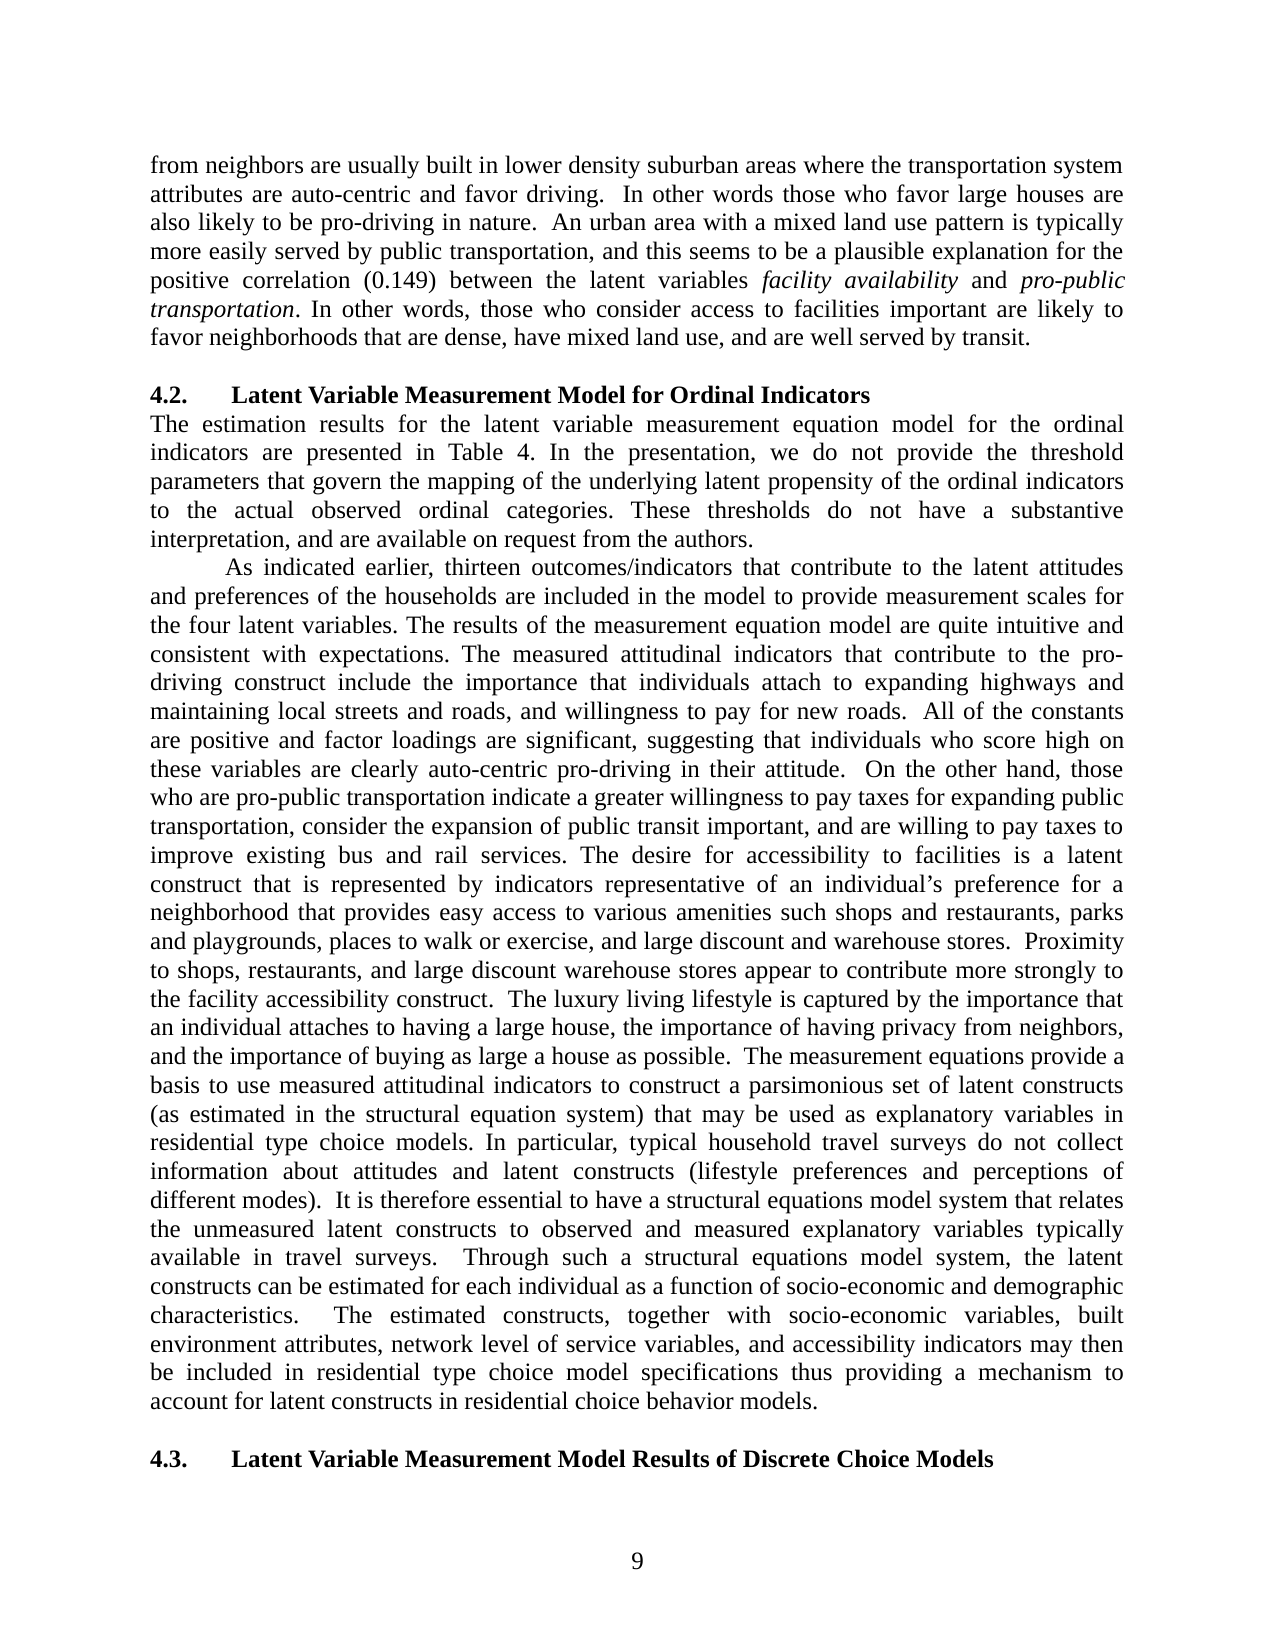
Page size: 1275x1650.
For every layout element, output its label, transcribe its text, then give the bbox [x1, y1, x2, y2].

text The estimation results for the latent variable measurement equation model for the ordinal indicators are presented in Table 4. In the presentation, we do not provide the threshold parameters that govern the mapping of the underlying latent propensity of the ordinal indicators to the actual observed ordinal categories. These thresholds do not have a substantive interpretation, and are available on request from the authors. [150, 409, 1125, 552]
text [150, 150, 1125, 351]
text As indicated earlier, thirteen outcomes/indicators that contribute to the latent attitudes and preferences of the households are included in the model to provide measurement scales for the four latent variables. The results of the measurement equation model are quite intuitive and consistent with expectations. The measured attitudinal indicators that contribute to the pro-driving construct include the importance that individuals attach to expanding highways and maintaining local streets and roads, and willingness to pay for new roads. All of the constants are positive and factor loadings are significant, suggesting that individuals who score high on these variables are clearly auto-centric pro-driving in their attitude. On the other hand, those who are pro-public transportation indicate a greater willingness to pay taxes for expanding public transportation, consider the expansion of public transit important, and are willing to pay taxes to improve existing bus and rail services. The desire for accessibility to facilities is a latent construct that is represented by indicators representative of an individual’s preference for a neighborhood that provides easy access to various amenities such shops and restaurants, parks and playgrounds, places to walk or exercise, and large discount and warehouse stores. Proximity to shops, restaurants, and large discount warehouse stores appear to contribute more strongly to the facility accessibility construct. The luxury living lifestyle is captured by the importance that an individual attaches to having a large house, the importance of having privacy from neighbors, and the importance of buying as large a house as possible. The measurement equations provide a basis to use measured attitudinal indicators to construct a parsimonious set of latent constructs (as estimated in the structural equation system) that may be used as explanatory variables in residential type choice models. In particular, typical household travel surveys do not collect information about attitudes and latent constructs (lifestyle preferences and perceptions of different modes). It is therefore essential to have a structural equations model system that relates the unmeasured latent constructs to observed and measured explanatory variables typically available in travel surveys. Through such a structural equations model system, the latent constructs can be estimated for each individual as a function of socio-economic and demographic characteristics. The estimated constructs, together with socio-economic variables, built environment attributes, network level of service variables, and accessibility indicators may then be included in residential type choice model specifications thus providing a mechanism to account for latent constructs in residential choice behavior models. [150, 552, 1125, 1415]
list Latent Variable Measurement Model for Ordinal Indicators [150, 380, 1125, 409]
list Latent Variable Measurement Model Results of Discrete Choice Models [150, 1444, 1125, 1472]
